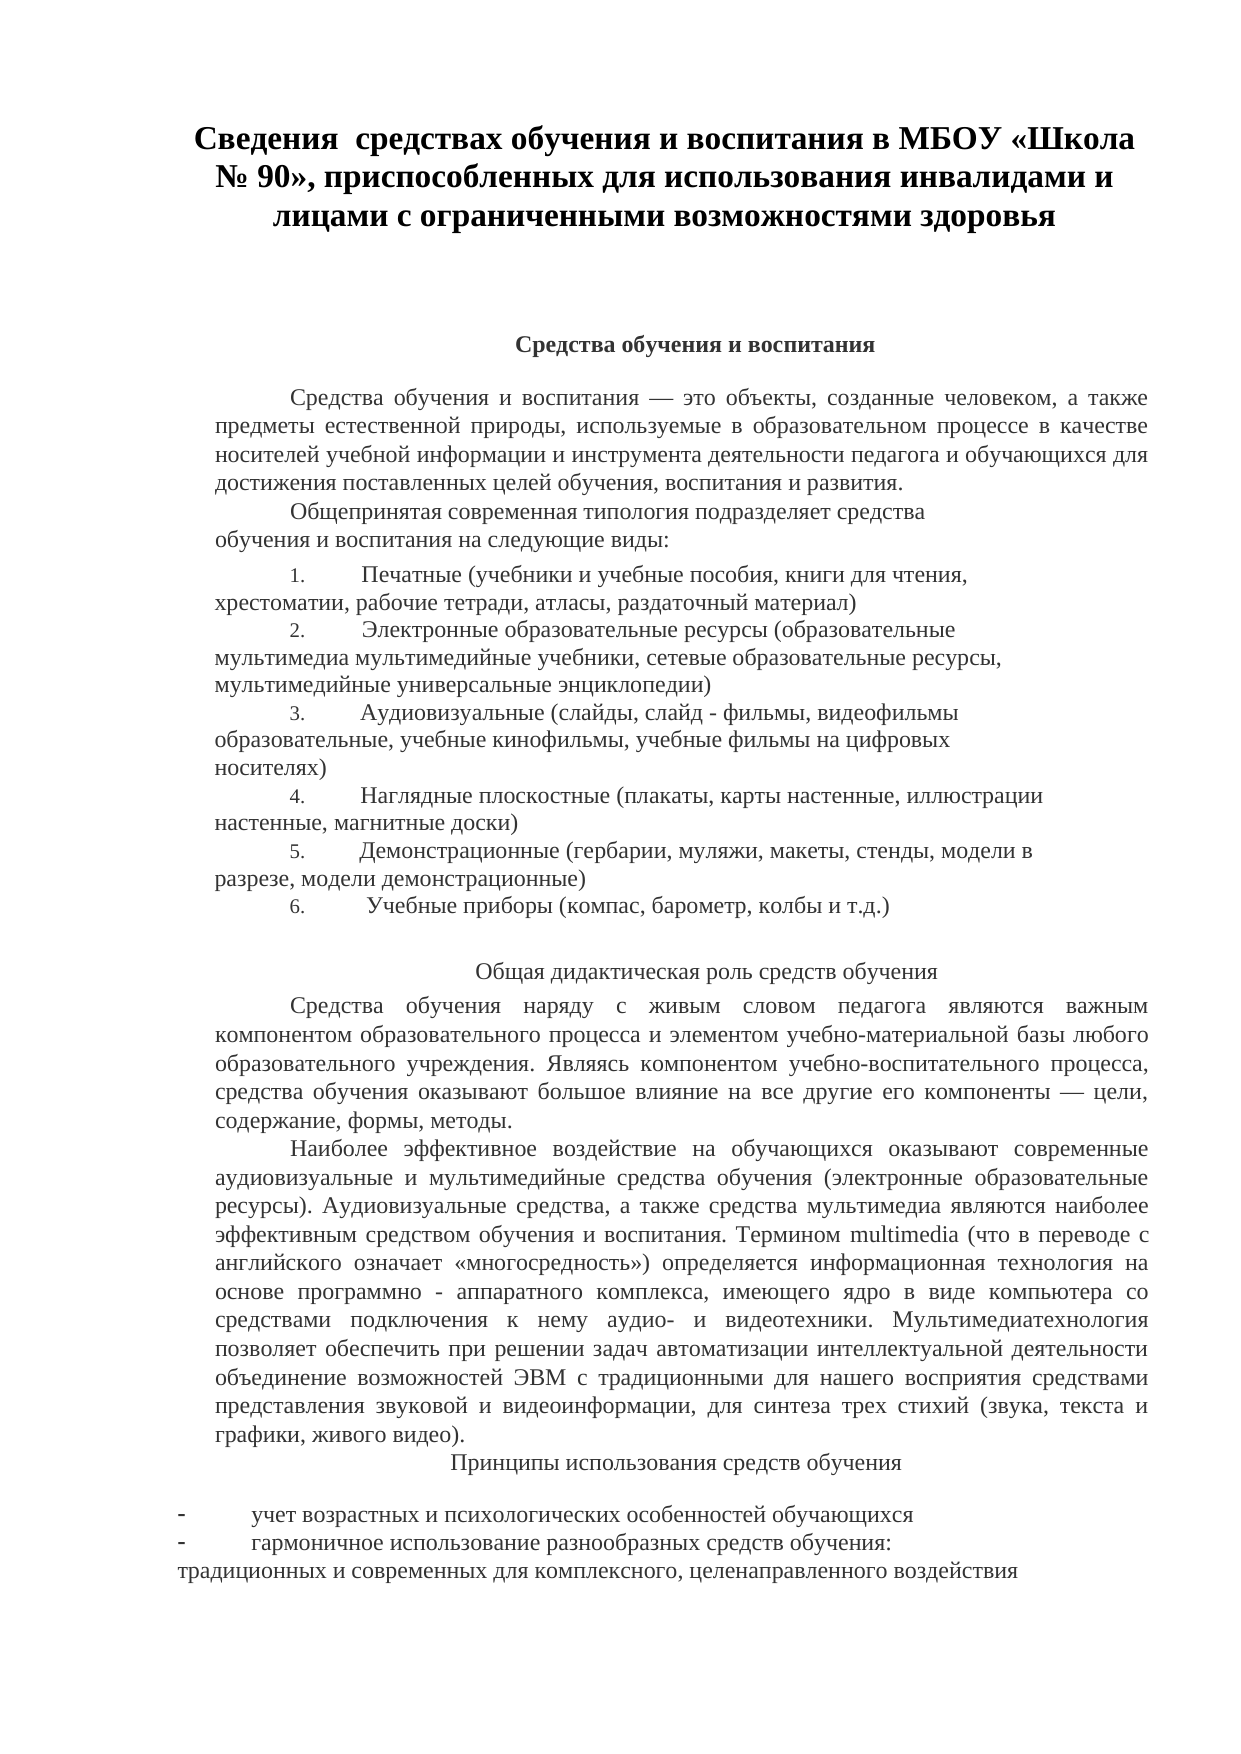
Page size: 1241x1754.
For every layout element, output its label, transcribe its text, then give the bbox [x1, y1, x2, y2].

text Средства обучения и воспитания [515, 330, 1152, 357]
list Электронные образовательные ресурсы (образовательные мультимедиа мультимедийные учебники, сетевые образовательные ресурсы, мультимедийные универсальные энциклопедии) [214, 615, 1060, 698]
text Средства обучения и воспитания — это объекты, созданные человеком, а также предметы естественной природы, используемые в образовательном процессе в качестве носителей учебной информации и инструмента деятельности педагога и обучающихся для достижения поставленных целей обучения, воспитания и развития. [215, 382, 1149, 497]
text Средства обучения наряду с живым словом педагога являются важным компонентом образовательного процесса и элементом учебно-материальной базы любого образовательного учреждения. Являясь компонентом учебно-воспитательного процесса, средства обучения оказывают большое влияние на все другие его компоненты — цели, содержание, формы, методы. [215, 991, 1149, 1134]
list Аудиовизуальные (слайды, слайд - фильмы, видеофильмы образовательные, учебные кинофильмы, учебные фильмы на цифровых носителях) [214, 698, 1060, 781]
text Общепринятая современная типология подразделяет средства обучения и воспитания на следующие виды: [215, 497, 1027, 554]
text Принципы использования средств обучения [450, 1448, 1152, 1475]
list Учебные приборы (компас, барометр, колбы и т.д.) [214, 891, 1152, 919]
list Наглядные плоскостные (плакаты, карты настенные, иллюстрации настенные, магнитные доски) [214, 781, 1060, 836]
list Демонстрационные (гербарии, муляжи, макеты, стенды, модели в разрезе, модели демонстрационные) [214, 836, 1060, 891]
list учет возрастных и психологических особенностей обучающихся [177, 1500, 1152, 1528]
text Наиболее эффективное воздействие на обучающихся оказывают современные аудиовизуальные и мультимедийные средства обучения (электронные образовательные ресурсы). Аудиовизуальные средства, а также средства мультимедиа являются наиболее эффективным средством обучения и воспитания. Термином multimedia (что в переводе с английского означает «многосредность») определяется информационная технология на основе программно - аппаратного комплекса, имеющего ядро в виде компьютера со средствами подключения к нему аудио- и видеотехники. Мультимедиатехнология позволяет обеспечить при решении задач автоматизации интеллектуальной деятельности объединение возможностей ЭВМ с традиционными для нашего восприятия средствами представления звуковой и видеоинформации, для синтеза трех стихий (звука, текста и графики, живого видео). [215, 1134, 1149, 1448]
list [177, 1528, 1027, 1583]
text Общая дидактическая роль средств обучения [475, 957, 1152, 985]
text Сведения средствах обучения и воспитания в МБОУ «Школа № 90», приспособленных для использования инвалидами и лицами с ограниченными возможностями здоровья [177, 118, 1152, 233]
list Печатные (учебники и учебные пособия, книги для чтения, хрестоматии, рабочие тетради, атласы, раздаточный материал) [214, 560, 1108, 615]
